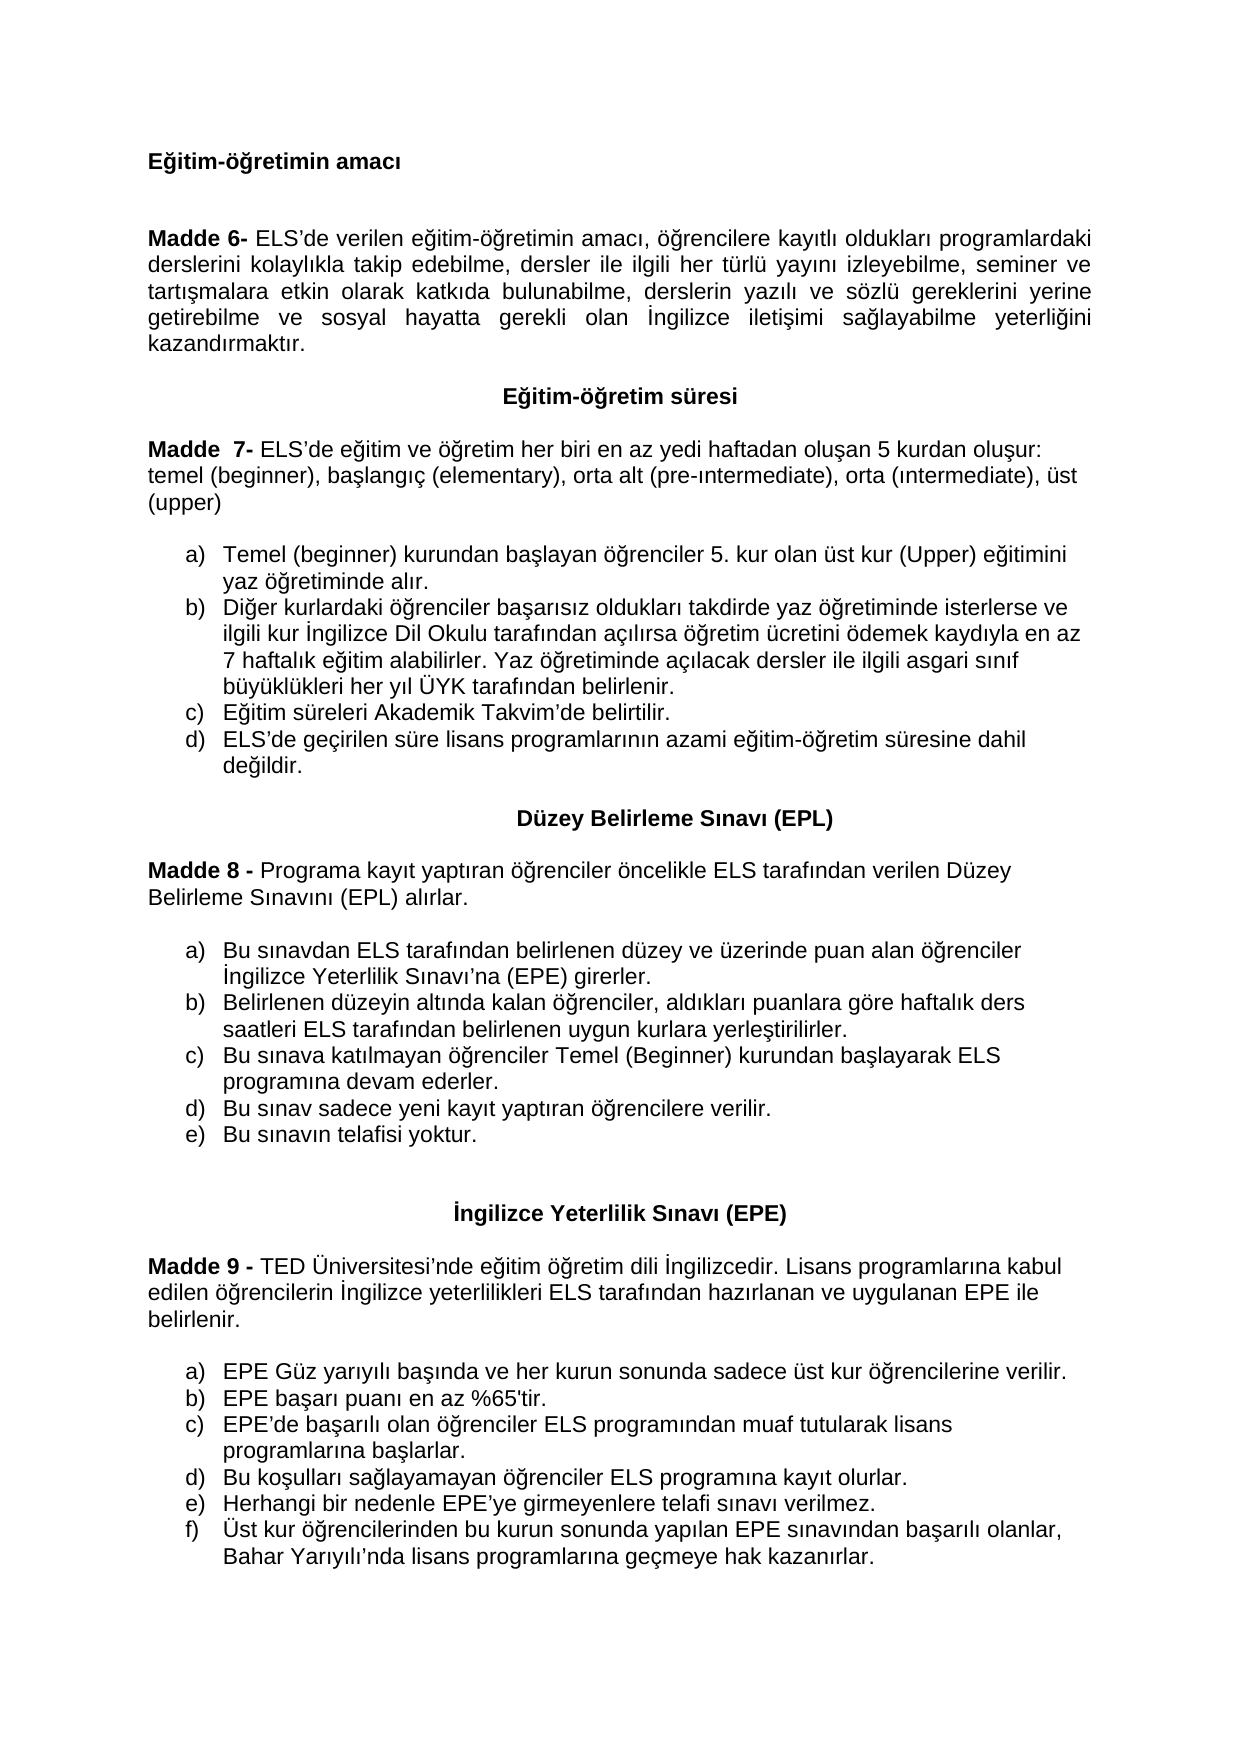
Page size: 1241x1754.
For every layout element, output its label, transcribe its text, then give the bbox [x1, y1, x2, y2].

list Herhangi bir nedenle EPE’ye girmeyenlere telafi sınavı verilmez. [185, 1490, 1093, 1516]
text Madde 7- ELS’de eğitim ve öğretim her biri en az yedi haftadan oluşan 5 kurdan oluşur: temel (beginner), başlangıç (elementary), orta alt (pre-ıntermediate), orta (ıntermediate), üst (upper) [148, 436, 1093, 515]
list Üst kur öğrencilerinden bu kurun sonunda yapılan EPE sınavından başarılı olanlar, Bahar Yarıyılı’nda lisans programlarına geçmeye hak kazanırlar. [185, 1516, 1093, 1569]
list Bu sınava katılmayan öğrenciler Temel (Beginner) kurundan başlayarak ELS programına devam ederler. [185, 1042, 1093, 1095]
text Madde 6- ELS’de verilen eğitim-öğretimin amacı, öğrencilere kayıtlı oldukları programlardaki derslerini kolaylıkla takip edebilme, dersler ile ilgili her türlü yayını izleyebilme, seminer ve tartışmalara etkin olarak katkıda bulunabilme, derslerin yazılı ve sözlü gereklerini yerine getirebilme ve sosyal hayatta gerekli olan İngilizce iletişimi sağlayabilme yeterliğini kazandırmaktır. [148, 225, 1093, 357]
text Eğitim-öğretimin amacı [148, 148, 1093, 174]
text Madde 8 - Programa kayıt yaptıran öğrenciler öncelikle ELS tarafından verilen Düzey [148, 857, 1093, 884]
text Madde 9 - TED Üniversitesi’nde eğitim öğretim dili İngilizcedir. Lisans programlarına kabul edilen öğrencilerin İngilizce yeterlilikleri ELS tarafından hazırlanan ve uygulanan EPE ile belirlenir. [148, 1253, 1093, 1332]
list EPE Güz yarıyılı başında ve her kurun sonunda sadece üst kur öğrencilerine verilir. [185, 1358, 1093, 1384]
list Bu koşulları sağlayamayan öğrenciler ELS programına kayıt olurlar. [185, 1464, 1093, 1490]
list EPE’de başarılı olan öğrenciler ELS programından muaf tutularak lisans programlarına başlarlar. [185, 1411, 1093, 1464]
text İngilizce Yeterlilik Sınavı (EPE) [148, 1200, 1093, 1226]
list ELS’de geçirilen süre lisans programlarının azami eğitim-öğretim süresine dahil değildir. [185, 726, 1093, 778]
list EPE başarı puanı en az %65'tir. [185, 1384, 1093, 1411]
text Düzey Belirleme Sınavı (EPL) [443, 805, 1093, 831]
list Bu sınav sadece yeni kayıt yaptıran öğrencilere verilir. [185, 1095, 1093, 1121]
list Diğer kurlardaki öğrenciler başarısız oldukları takdirde yaz öğretiminde isterlerse ve ilgili kur İngilizce Dil Okulu tarafından açılırsa öğretim ücretini ödemek kaydıyla en az 7 haftalık eğitim alabilirler. Yaz öğretiminde açılacak dersler ile ilgili asgari sınıf büyüklükleri her yıl ÜYK tarafından belirlenir. [185, 594, 1093, 699]
list Eğitim süreleri Akademik Takvim’de belirtilir. [185, 699, 1093, 726]
list Bu sınavın telafisi yoktur. [185, 1121, 1093, 1147]
list Belirlenen düzeyin altında kalan öğrenciler, aldıkları puanlara göre haftalık ders saatleri ELS tarafından belirlenen uygun kurlara yerleştirilirler. [185, 989, 1093, 1042]
list Temel (beginner) kurundan başlayan öğrenciler 5. kur olan üst kur (Upper) eğitimini yaz öğretiminde alır. [185, 541, 1093, 594]
text Belirleme Sınavını (EPL) alırlar. [148, 884, 1093, 910]
text Eğitim-öğretim süresi [148, 383, 1093, 409]
list Bu sınavdan ELS tarafından belirlenen düzey ve üzerinde puan alan öğrenciler İngilizce Yeterlilik Sınavı’na (EPE) girerler. [185, 937, 1093, 989]
